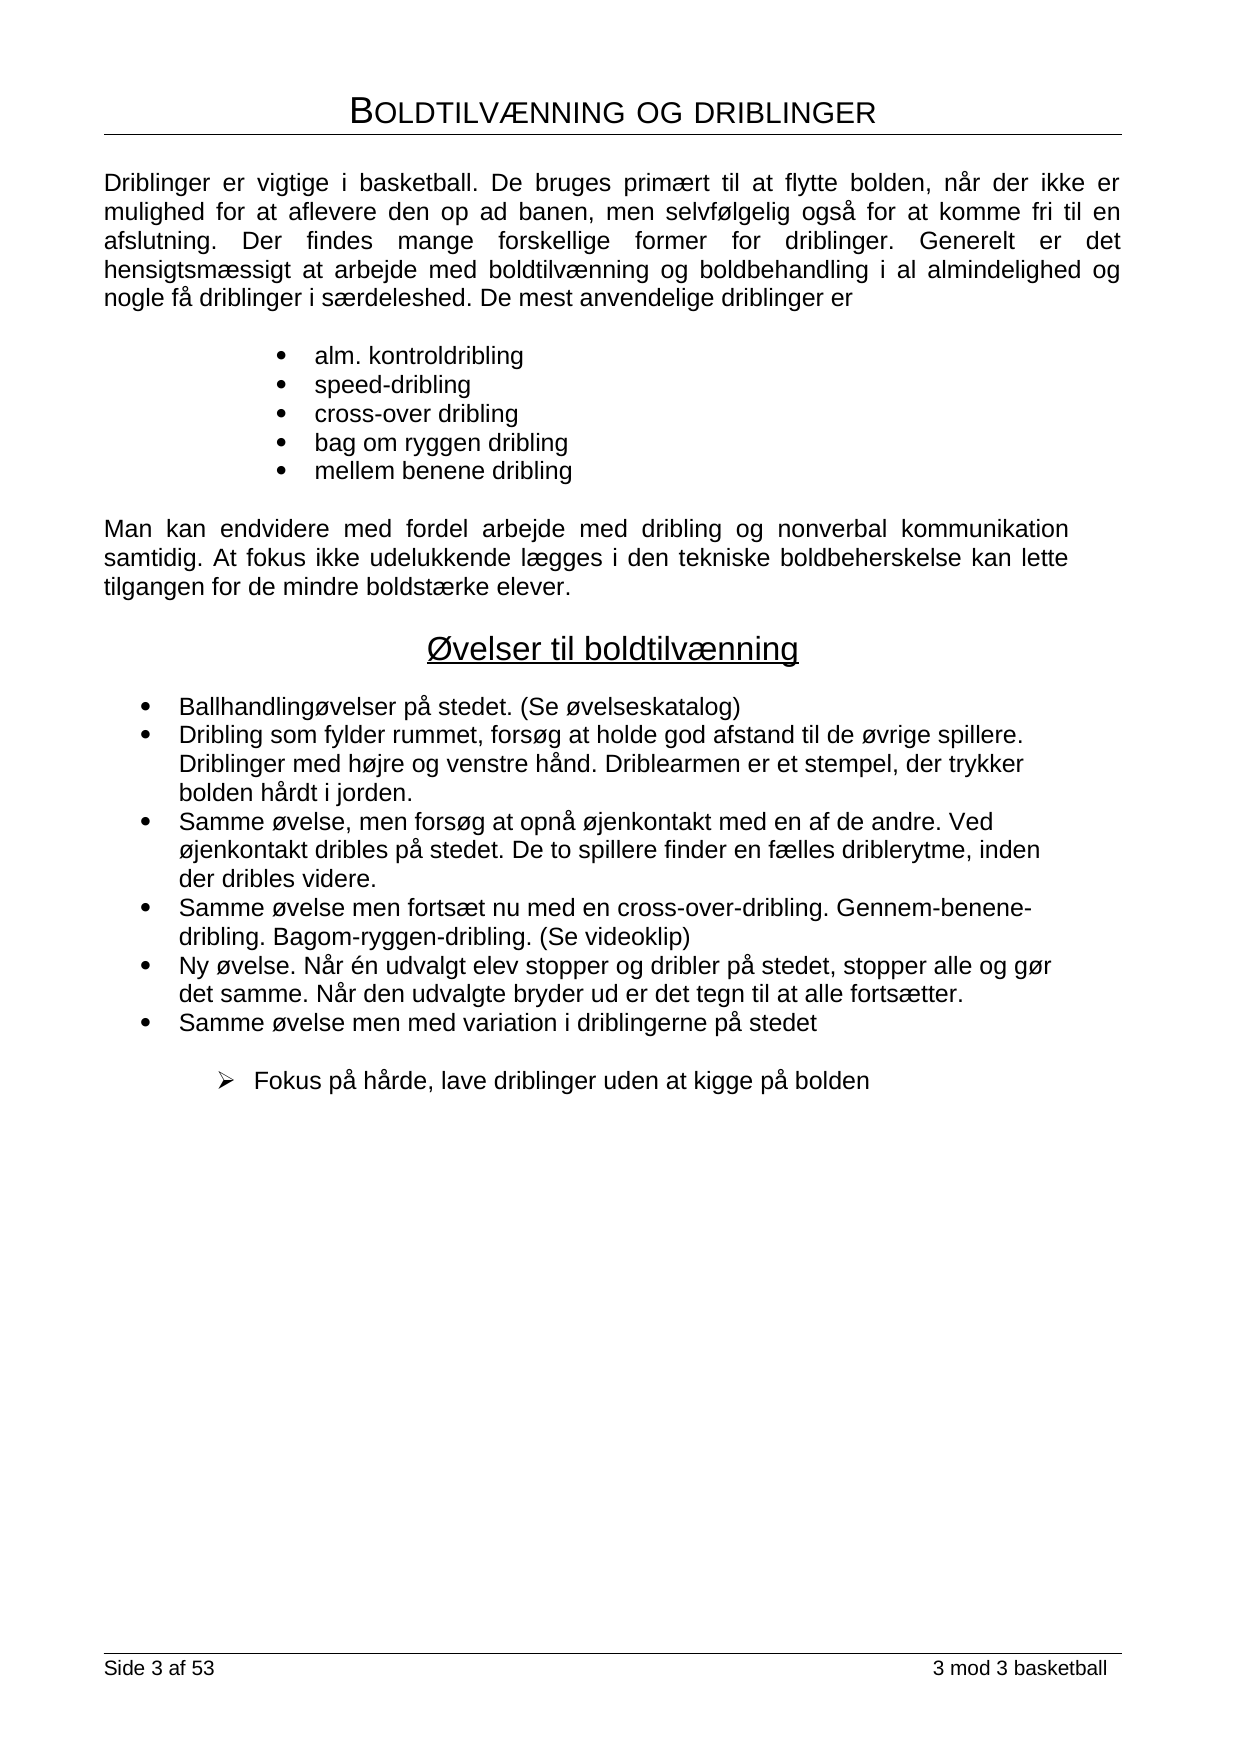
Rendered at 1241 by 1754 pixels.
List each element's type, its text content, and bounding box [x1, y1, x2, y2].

subtitle Øvelser til boldtilvænning [103, 629, 1122, 667]
list Ny øvelse. Når én udvalgt elev stopper og dribler på stedet, stopper alle og gør det samme. Når den udvalgte bryder ud er det tegn til at alle fortsætter. [141, 951, 1070, 1008]
list Ballhandlingøvelser på stedet. (Se øvelseskatalog) [141, 691, 1070, 720]
text Man kan endvidere med fordel arbejde med dribling og nonverbal kommunikation samtidig. At fokus ikke udelukkende lægges i den tekniske boldbeherskelse kan lette tilgangen for de mindre boldstærke elever. [103, 514, 1070, 600]
list speed-dribling [277, 370, 1122, 399]
list Samme øvelse men fortsæt nu med en cross-over-dribling. Gennem-benene-dribling. Bagom-ryggen-dribling. (Se videoklip) [141, 893, 1070, 951]
subtitle Boldtilvænning og driblinger [103, 89, 1122, 135]
list cross-over dribling [277, 399, 1122, 427]
text Driblinger er vigtige i basketball. De bruges primært til at flytte bolden, når der ikke er mulighed for at aflevere den op ad banen, men selvfølgelig også for at komme fri til en afslutning. Der findes mange forskellige former for driblinger. Generelt er det hensigtsmæssigt at arbejde med boldtilvænning og boldbehandling i al almindelighed og nogle få driblinger i særdeleshed. De mest anvendelige driblinger er [103, 168, 1122, 312]
list Fokus på hårde, lave driblinger uden at kigge på bolden [216, 1066, 1122, 1095]
list Samme øvelse men med variation i driblingerne på stedet [141, 1008, 1070, 1037]
list mellem benene dribling [277, 456, 1122, 485]
list alm. kontroldribling [277, 341, 1122, 370]
list bag om ryggen dribling [277, 427, 1122, 456]
list Samme øvelse, men forsøg at opnå øjenkontakt med en af de andre. Ved øjenkontakt dribles på stedet. De to spillere finder en fælles driblerytme, inden der dribles videre. [141, 807, 1070, 893]
list Dribling som fylder rummet, forsøg at holde god afstand til de øvrige spillere. Driblinger med højre og venstre hånd. Driblearmen er et stempel, der trykker bolden hårdt i jorden. [141, 720, 1070, 807]
